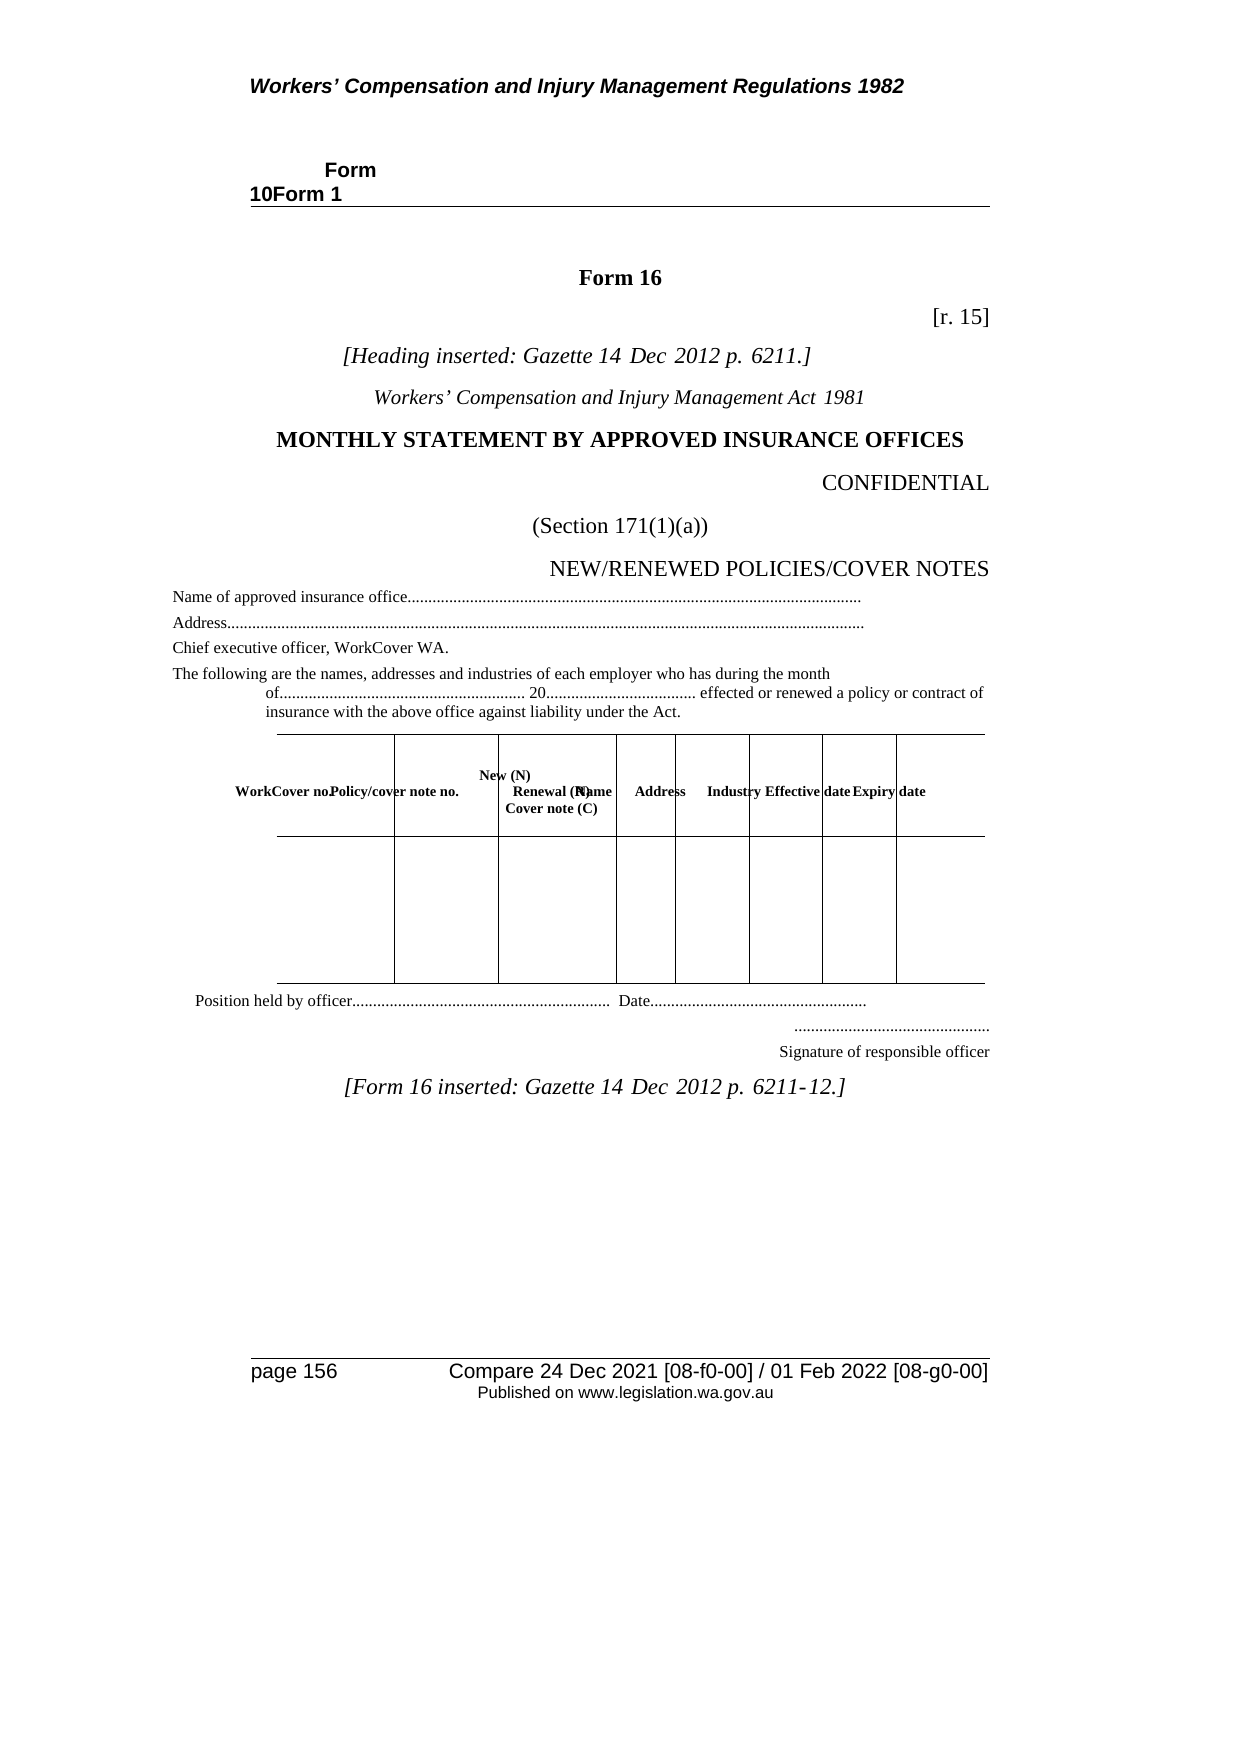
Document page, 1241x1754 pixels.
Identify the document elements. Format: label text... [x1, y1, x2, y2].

text [r. 15] [251, 303, 990, 329]
text Name of approved insurance office............................................................................................................. [172, 587, 990, 606]
subtitle (Section 171(1)(a)) [251, 512, 990, 538]
text NEW/RENEWED POLICIES/COVER NOTES [251, 555, 990, 581]
text Address......................................................................................................................................................... [172, 613, 990, 632]
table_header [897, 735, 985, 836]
text CONFIDENTIAL [251, 469, 990, 495]
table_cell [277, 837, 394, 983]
subtitle [Heading inserted: Gazette 14 Dec 2012 p. 6211.] [251, 342, 990, 368]
subtitle MONTHLY STATEMENT BY APPROVED INSURANCE OFFICES [251, 426, 990, 452]
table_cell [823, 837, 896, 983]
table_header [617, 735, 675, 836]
text The following are the names, addresses and industries of each employer who has during the month of........................................................... 20.................................... effected or renewed a policy or contract of insurance with the above office against liability under the Act. [172, 663, 990, 721]
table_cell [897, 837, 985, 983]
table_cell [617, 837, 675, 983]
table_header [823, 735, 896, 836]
text Signature of responsible officer [251, 1041, 990, 1061]
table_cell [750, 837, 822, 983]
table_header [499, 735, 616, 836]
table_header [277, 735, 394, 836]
text Chief executive officer, WorkCover WA. [172, 638, 990, 657]
text ............................................... [251, 1016, 990, 1035]
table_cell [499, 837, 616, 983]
subtitle Form 16 [251, 264, 990, 291]
text Position held by officer.............................................................. Date.................................................... [195, 991, 990, 1010]
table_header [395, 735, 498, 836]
text [Form 16 inserted: Gazette 14 Dec 2012 p. 6211-12.] [251, 1073, 990, 1099]
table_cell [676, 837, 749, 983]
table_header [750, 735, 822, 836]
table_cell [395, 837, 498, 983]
subtitle Workers’ Compensation and Injury Management Act 1981 [251, 385, 990, 409]
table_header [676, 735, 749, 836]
